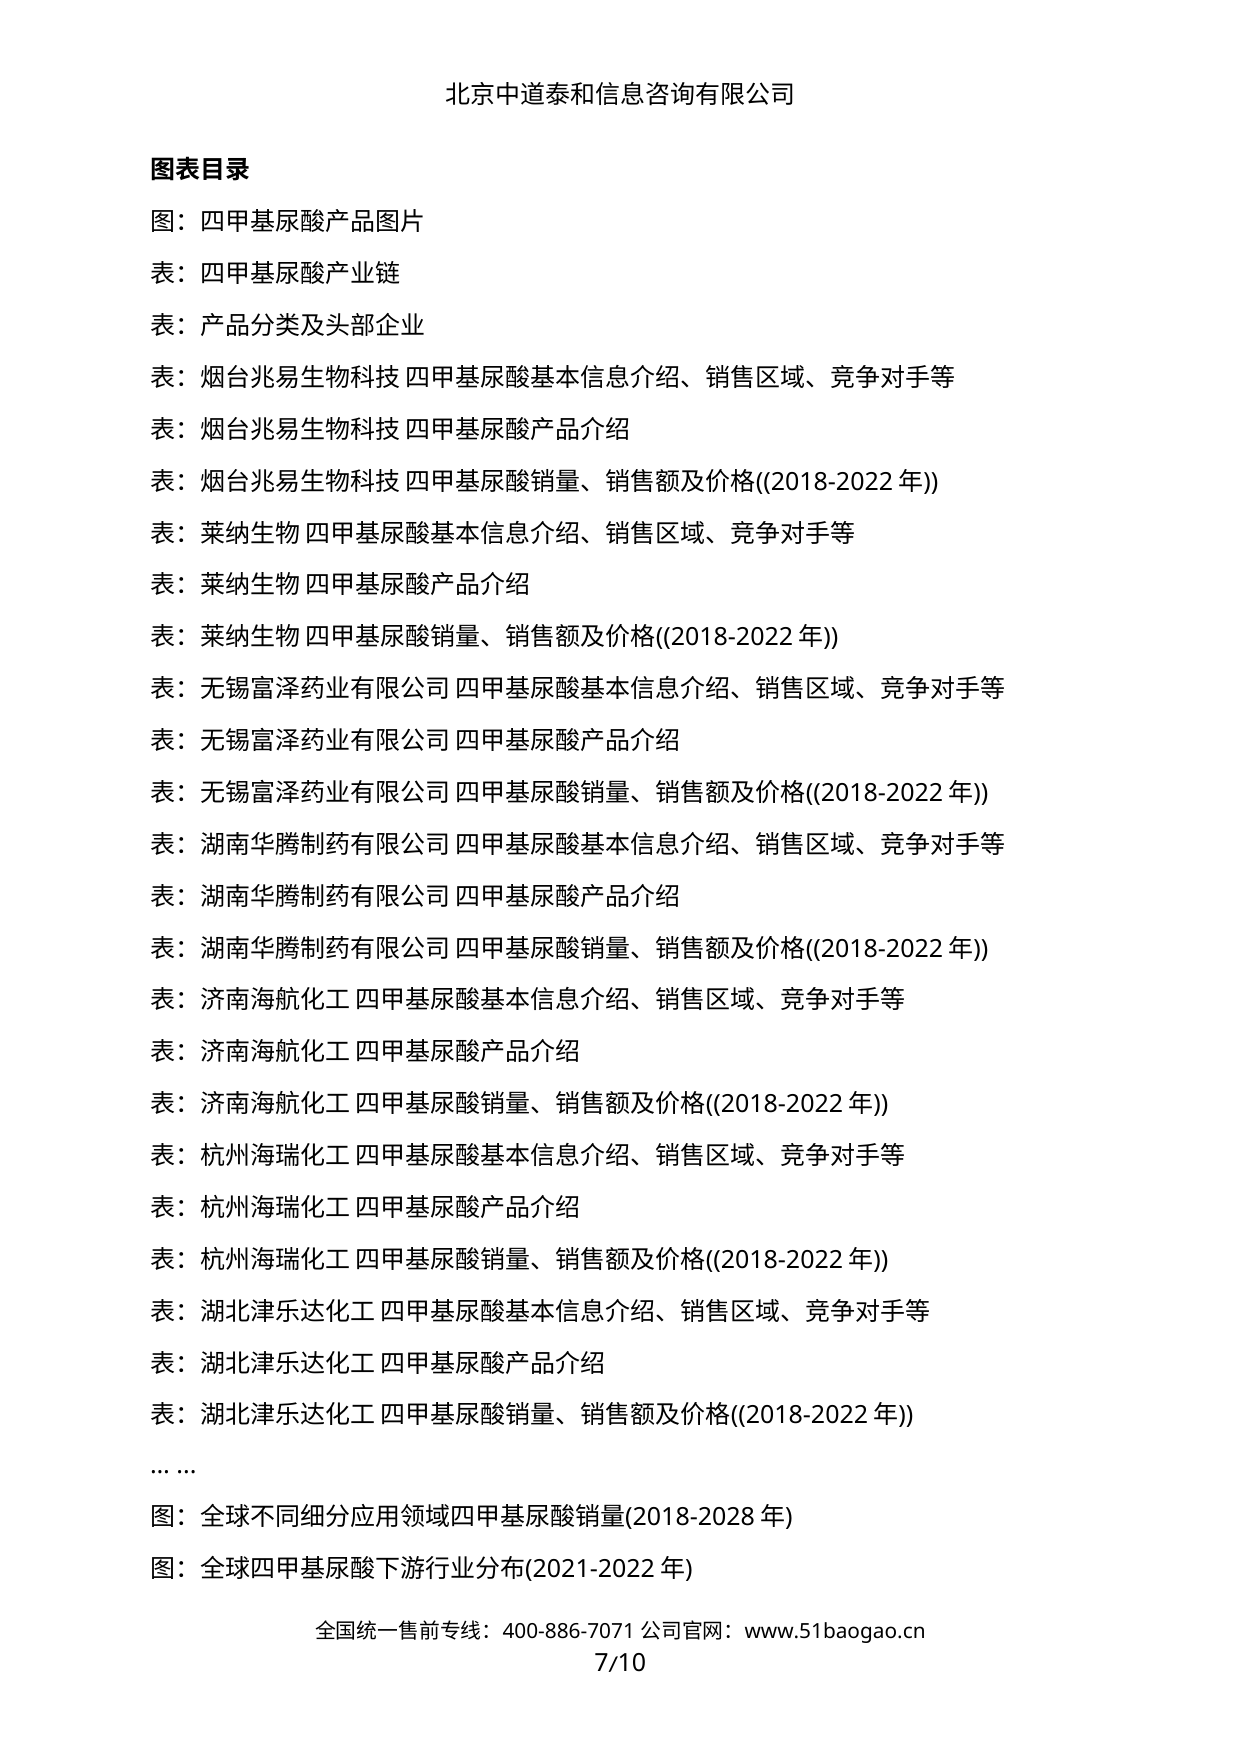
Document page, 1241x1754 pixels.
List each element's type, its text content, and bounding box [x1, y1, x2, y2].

text 表：济南海航化工 四甲基尿酸销量、销售额及价格((2018-2022年)) [150, 1084, 1090, 1120]
text 图：全球四甲基尿酸下游行业分布(2021-2022年) [150, 1548, 1090, 1585]
text 表：湖北津乐达化工 四甲基尿酸销量、销售额及价格((2018-2022年)) [150, 1395, 1090, 1431]
text 图表目录 [150, 150, 1090, 186]
text 表：烟台兆易生物科技 四甲基尿酸产品介绍 [150, 409, 1090, 446]
text 表：产品分类及头部企业 [150, 306, 1090, 342]
text 表：四甲基尿酸产业链 [150, 254, 1090, 290]
text 图：四甲基尿酸产品图片 [150, 202, 1090, 238]
text 表：莱纳生物 四甲基尿酸基本信息介绍、销售区域、竞争对手等 [150, 513, 1090, 549]
text 表：莱纳生物 四甲基尿酸销量、销售额及价格((2018-2022年)) [150, 617, 1090, 653]
text 表：烟台兆易生物科技 四甲基尿酸基本信息介绍、销售区域、竞争对手等 [150, 357, 1090, 394]
text 表：杭州海瑞化工 四甲基尿酸产品介绍 [150, 1187, 1090, 1224]
text 图：全球不同细分应用领域四甲基尿酸销量(2018-2028年) [150, 1497, 1090, 1533]
text 表：济南海航化工 四甲基尿酸基本信息介绍、销售区域、竞争对手等 [150, 980, 1090, 1016]
text 表：杭州海瑞化工 四甲基尿酸基本信息介绍、销售区域、竞争对手等 [150, 1136, 1090, 1172]
text 表：无锡富泽药业有限公司 四甲基尿酸基本信息介绍、销售区域、竞争对手等 [150, 669, 1090, 705]
text 表：湖南华腾制药有限公司 四甲基尿酸产品介绍 [150, 876, 1090, 912]
text 表：无锡富泽药业有限公司 四甲基尿酸销量、销售额及价格((2018-2022年)) [150, 772, 1090, 809]
text 表：湖北津乐达化工 四甲基尿酸基本信息介绍、销售区域、竞争对手等 [150, 1291, 1090, 1327]
text 表：莱纳生物 四甲基尿酸产品介绍 [150, 565, 1090, 601]
text 表：济南海航化工 四甲基尿酸产品介绍 [150, 1032, 1090, 1068]
text 表：无锡富泽药业有限公司 四甲基尿酸产品介绍 [150, 721, 1090, 757]
text 表：杭州海瑞化工 四甲基尿酸销量、销售额及价格((2018-2022年)) [150, 1239, 1090, 1276]
text 表：湖南华腾制药有限公司 四甲基尿酸基本信息介绍、销售区域、竞争对手等 [150, 824, 1090, 861]
text … ... [150, 1447, 1090, 1481]
text 表：湖北津乐达化工 四甲基尿酸产品介绍 [150, 1343, 1090, 1379]
text 表：湖南华腾制药有限公司 四甲基尿酸销量、销售额及价格((2018-2022年)) [150, 928, 1090, 964]
text 表：烟台兆易生物科技 四甲基尿酸销量、销售额及价格((2018-2022年)) [150, 461, 1090, 497]
